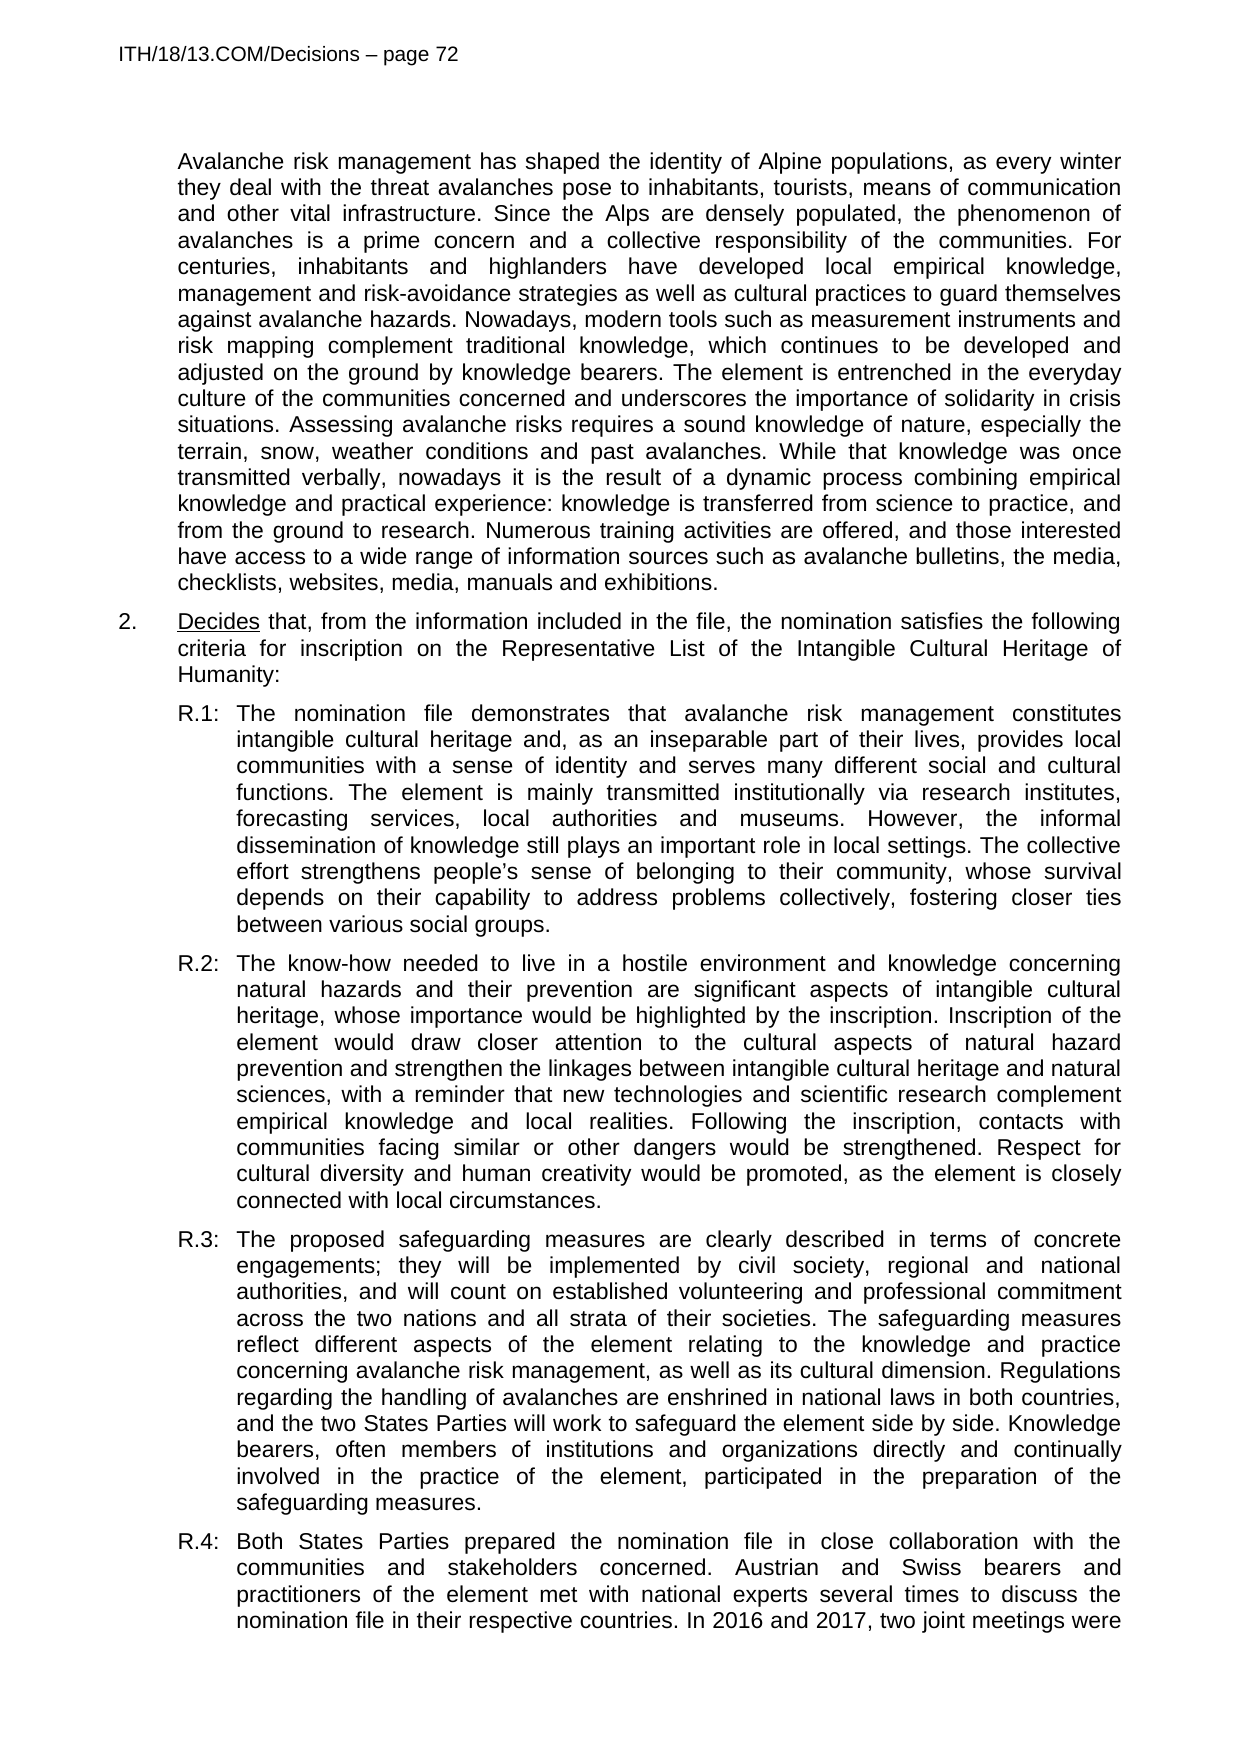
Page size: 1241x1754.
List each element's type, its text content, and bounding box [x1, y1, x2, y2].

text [177, 1528, 1122, 1633]
text R.2: The know-how needed to live in a hostile environment and knowledge concerning natural hazards and their prevention are significant aspects of intangible cultural heritage, whose importance would be highlighted by the inscription. Inscription of the element would draw closer attention to the cultural aspects of natural hazard prevention and strengthen the linkages between intangible cultural heritage and natural sciences, with a reminder that new technologies and scientific research complement empirical knowledge and local realities. Following the inscription, contacts with communities facing similar or other dangers would be strengthened. Respect for cultural diversity and human creativity would be promoted, as the element is closely connected with local circumstances. [177, 949, 1122, 1213]
text R.3: The proposed safeguarding measures are clearly described in terms of concrete engagements; they will be implemented by civil society, regional and national authorities, and will count on established volunteering and professional commitment across the two nations and all strata of their societies. The safeguarding measures reflect different aspects of the element relating to the knowledge and practice concerning avalanche risk management, as well as its cultural dimension. Regulations regarding the handling of avalanches are enshrined in national laws in both countries, and the two States Parties will work to safeguard the element side by side. Knowledge bearers, often members of institutions and organizations directly and continually involved in the practice of the element, participated in the preparation of the safeguarding measures. [177, 1226, 1122, 1515]
text Avalanche risk management has shaped the identity of Alpine populations, as every winter they deal with the threat avalanches pose to inhabitants, tourists, means of communication and other vital infrastructure. Since the Alps are densely populated, the phenomenon of avalanches is a prime concern and a collective responsibility of the communities. For centuries, inhabitants and highlanders have developed local empirical knowledge, management and risk-avoidance strategies as well as cultural practices to guard themselves against avalanche hazards. Nowadays, modern tools such as measurement instruments and risk mapping complement traditional knowledge, which continues to be developed and adjusted on the ground by knowledge bearers. The element is entrenched in the everyday culture of the communities concerned and underscores the importance of solidarity in crisis situations. Assessing avalanche risks requires a sound knowledge of nature, especially the terrain, snow, weather conditions and past avalanches. While that knowledge was once transmitted verbally, nowadays it is the result of a dynamic process combining empirical knowledge and practical experience: knowledge is transferred from science to practice, and from the ground to research. Numerous training activities are offered, and those interested have access to a wide range of information sources such as avalanche bulletins, the media, checklists, websites, media, manuals and exhibitions. [177, 148, 1122, 596]
list Decides that, from the information included in the file, the nomination satisfies the following criteria for inscription on the Representative List of the Intangible Cultural Heritage of Humanity: [118, 608, 1122, 687]
text R.1: The nomination file demonstrates that avalanche risk management constitutes intangible cultural heritage and, as an inseparable part of their lives, provides local communities with a sense of identity and serves many different social and cultural functions. The element is mainly transmitted institutionally via research institutes, forecasting services, local authorities and museums. However, the informal dissemination of knowledge still plays an important role in local settings. The collective effort strengthens people’s sense of belonging to their community, whose survival depends on their capability to address problems collectively, fostering closer ties between various social groups. [177, 700, 1122, 937]
